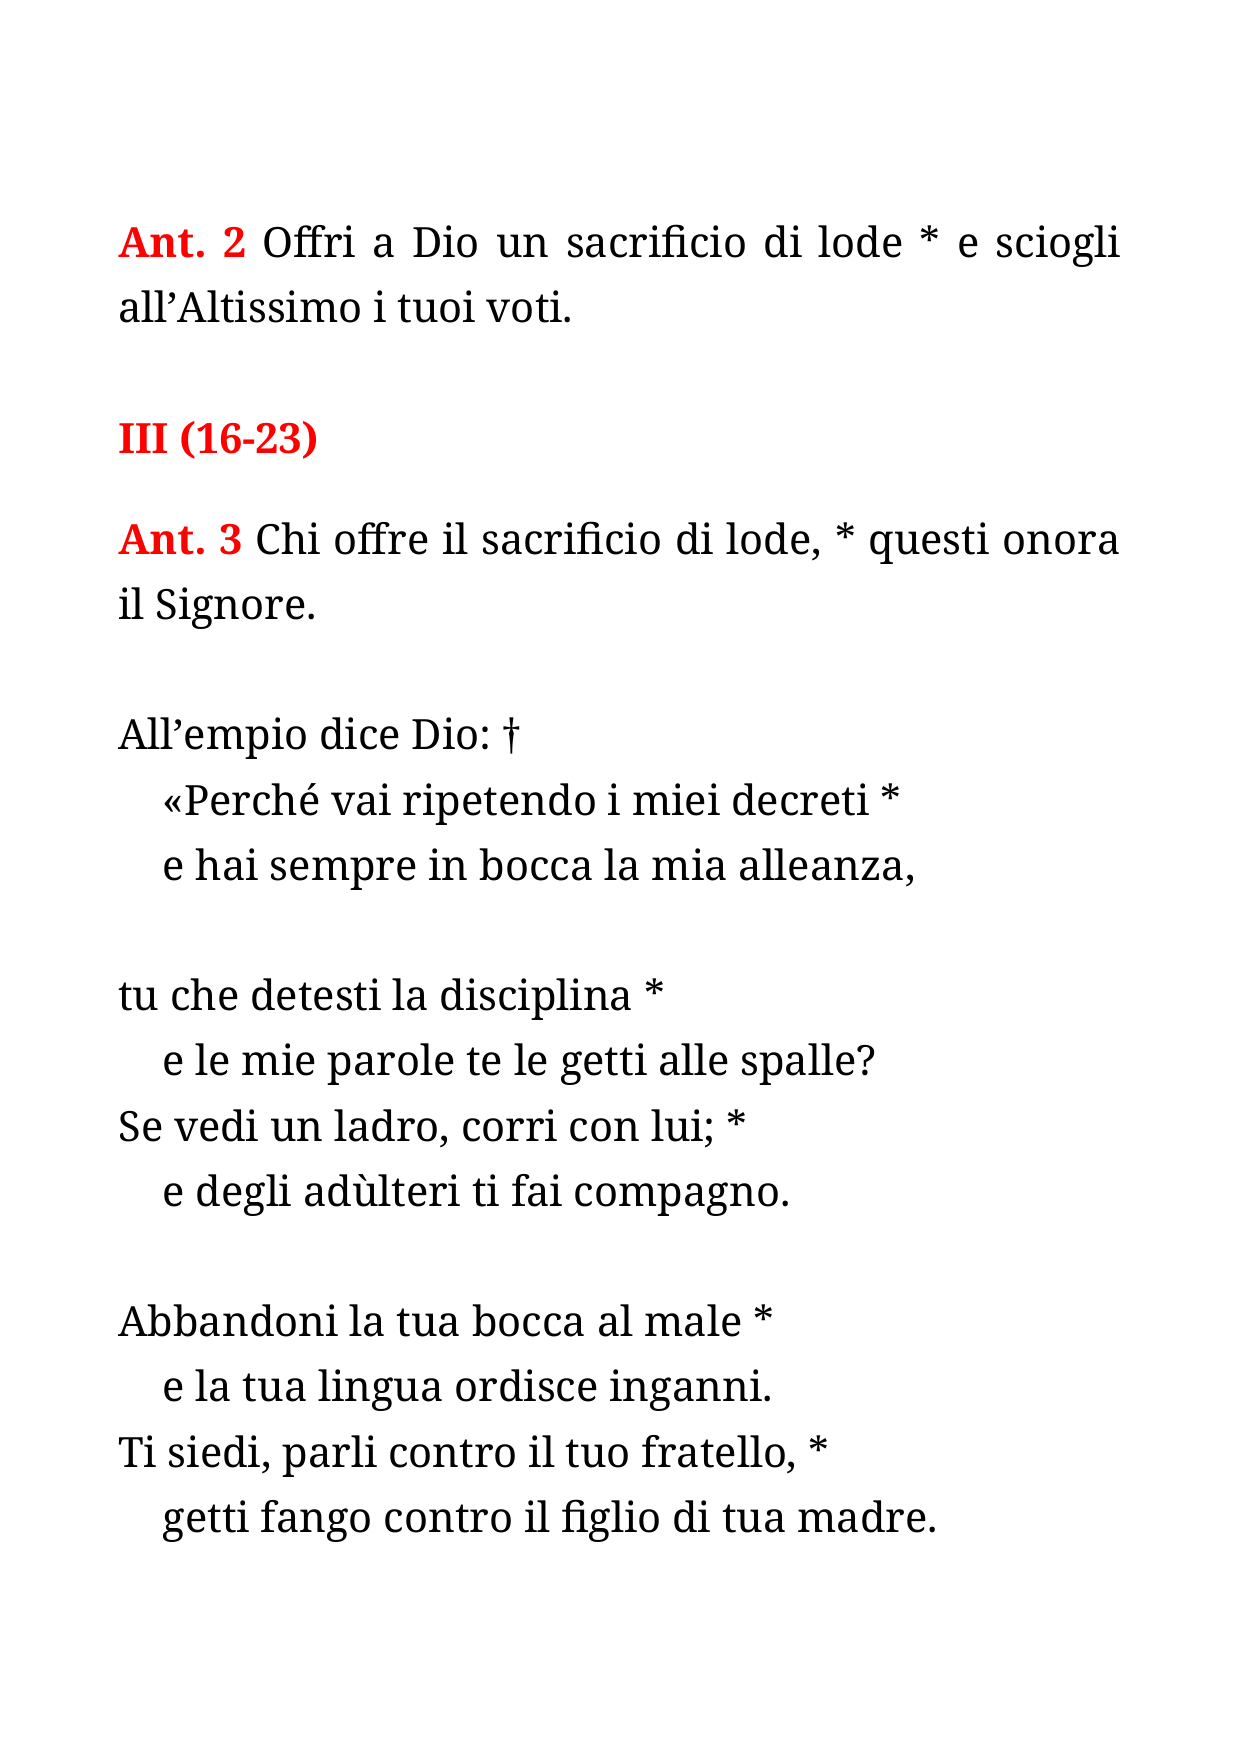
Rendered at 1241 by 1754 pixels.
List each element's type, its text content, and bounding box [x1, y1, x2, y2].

text Se vedi un ladro, corri con lui; * [118, 1096, 1122, 1153]
text All’empio dice Dio: † [118, 705, 1122, 762]
text e degli adùlteri ti fai compagno. [118, 1162, 1122, 1218]
text e hai sempre in bocca la mia alleanza, [118, 836, 1122, 892]
text Ti siedi, parli contro il tuo fratello, * [118, 1422, 1122, 1479]
text e le mie parole te le getti alle spalle? [118, 1031, 1122, 1088]
text Ant. 3 Chi offre il sacrificio di lode, * questi onora il Signore. [118, 509, 1122, 632]
text Ant. 2 Offri a Dio un sacrificio di lode * e sciogli all’Altissimo i tuoi voti. [118, 213, 1122, 335]
text III (16-23) [118, 408, 1122, 465]
text tu che detesti la disciplina * [118, 966, 1122, 1023]
text «Perché vai ripetendo i miei decreti * [118, 770, 1122, 827]
text e la tua lingua ordisce inganni. [118, 1357, 1122, 1414]
text getti fango contro il figlio di tua madre. [118, 1488, 1122, 1544]
text Abbandoni la tua bocca al male * [118, 1292, 1122, 1349]
